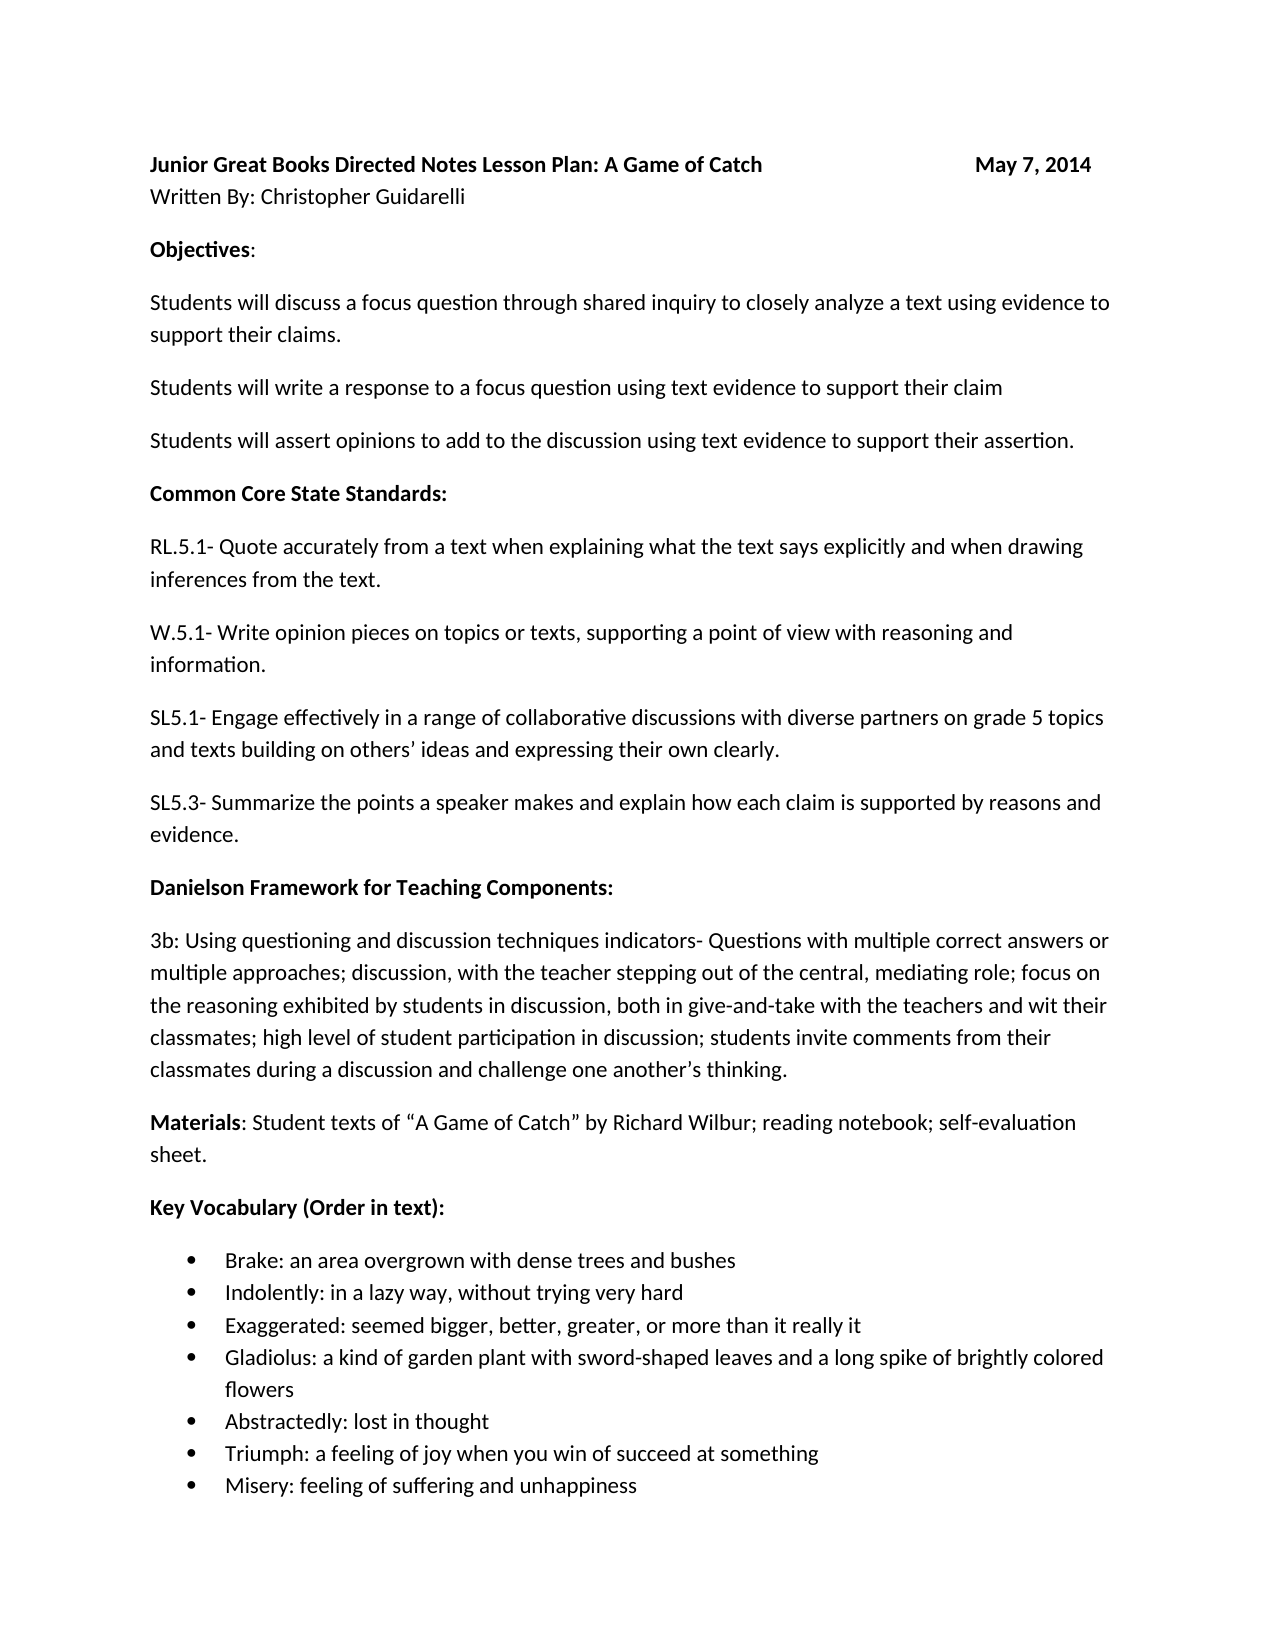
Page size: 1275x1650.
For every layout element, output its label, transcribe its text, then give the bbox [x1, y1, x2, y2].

list Gladiolus: a kind of garden plant with sword-shaped leaves and a long spike of brightly colored flowers [187, 1343, 1125, 1403]
text SL5.1- Engage effectively in a range of collaborative discussions with diverse partners on grade 5 topics and texts building on others’ ideas and expressing their own clearly. [150, 703, 1125, 763]
text Materials: Student texts of “A Game of Catch” by Richard Wilbur; reading notebook; self-evaluation sheet. [150, 1108, 1125, 1168]
text W.5.1- Write opinion pieces on topics or texts, supporting a point of view with reasoning and information. [150, 618, 1125, 678]
text RL.5.1- Quote accurately from a text when explaining what the text says explicitly and when drawing inferences from the text. [150, 532, 1125, 593]
text Common Core State Standards: [150, 479, 1125, 507]
list Triumph: a feeling of joy when you win of succeed at something [187, 1439, 1125, 1467]
text Danielson Framework for Teaching Components: [150, 873, 1125, 901]
text Key Vocabulary (Order in text): [150, 1193, 1125, 1221]
list Exaggerated: seemed bigger, better, greater, or more than it really it [187, 1311, 1125, 1339]
text 3b: Using questioning and discussion techniques indicators- Questions with multiple correct answers or multiple approaches; discussion, with the teacher stepping out of the central, mediating role; focus on the reasoning exhibited by students in discussion, both in give-and-take with the teachers and wit their classmates; high level of student participation in discussion; students invite comments from their classmates during a discussion and challenge one another’s thinking. [150, 926, 1125, 1083]
text Students will assert opinions to add to the discussion using text evidence to support their assertion. [150, 426, 1125, 454]
list Indolently: in a lazy way, without trying very hard [187, 1278, 1125, 1307]
text Junior Great Books Directed Notes Lesson Plan: A Game of Catch May 7, 2014 Written By: Christopher Guidarelli [150, 150, 1125, 210]
text Students will discuss a focus question through shared inquiry to closely analyze a text using evidence to support their claims. [150, 288, 1125, 348]
text SL5.3- Summarize the points a speaker makes and explain how each claim is supported by reasons and evidence. [150, 788, 1125, 848]
list Brake: an area overgrown with dense trees and bushes [187, 1246, 1125, 1274]
text Students will write a response to a focus question using text evidence to support their claim [150, 373, 1125, 401]
list Abstractedly: lost in thought [187, 1407, 1125, 1435]
text Objectives: [150, 235, 1125, 263]
list Misery: feeling of suffering and unhappiness [187, 1472, 1125, 1500]
